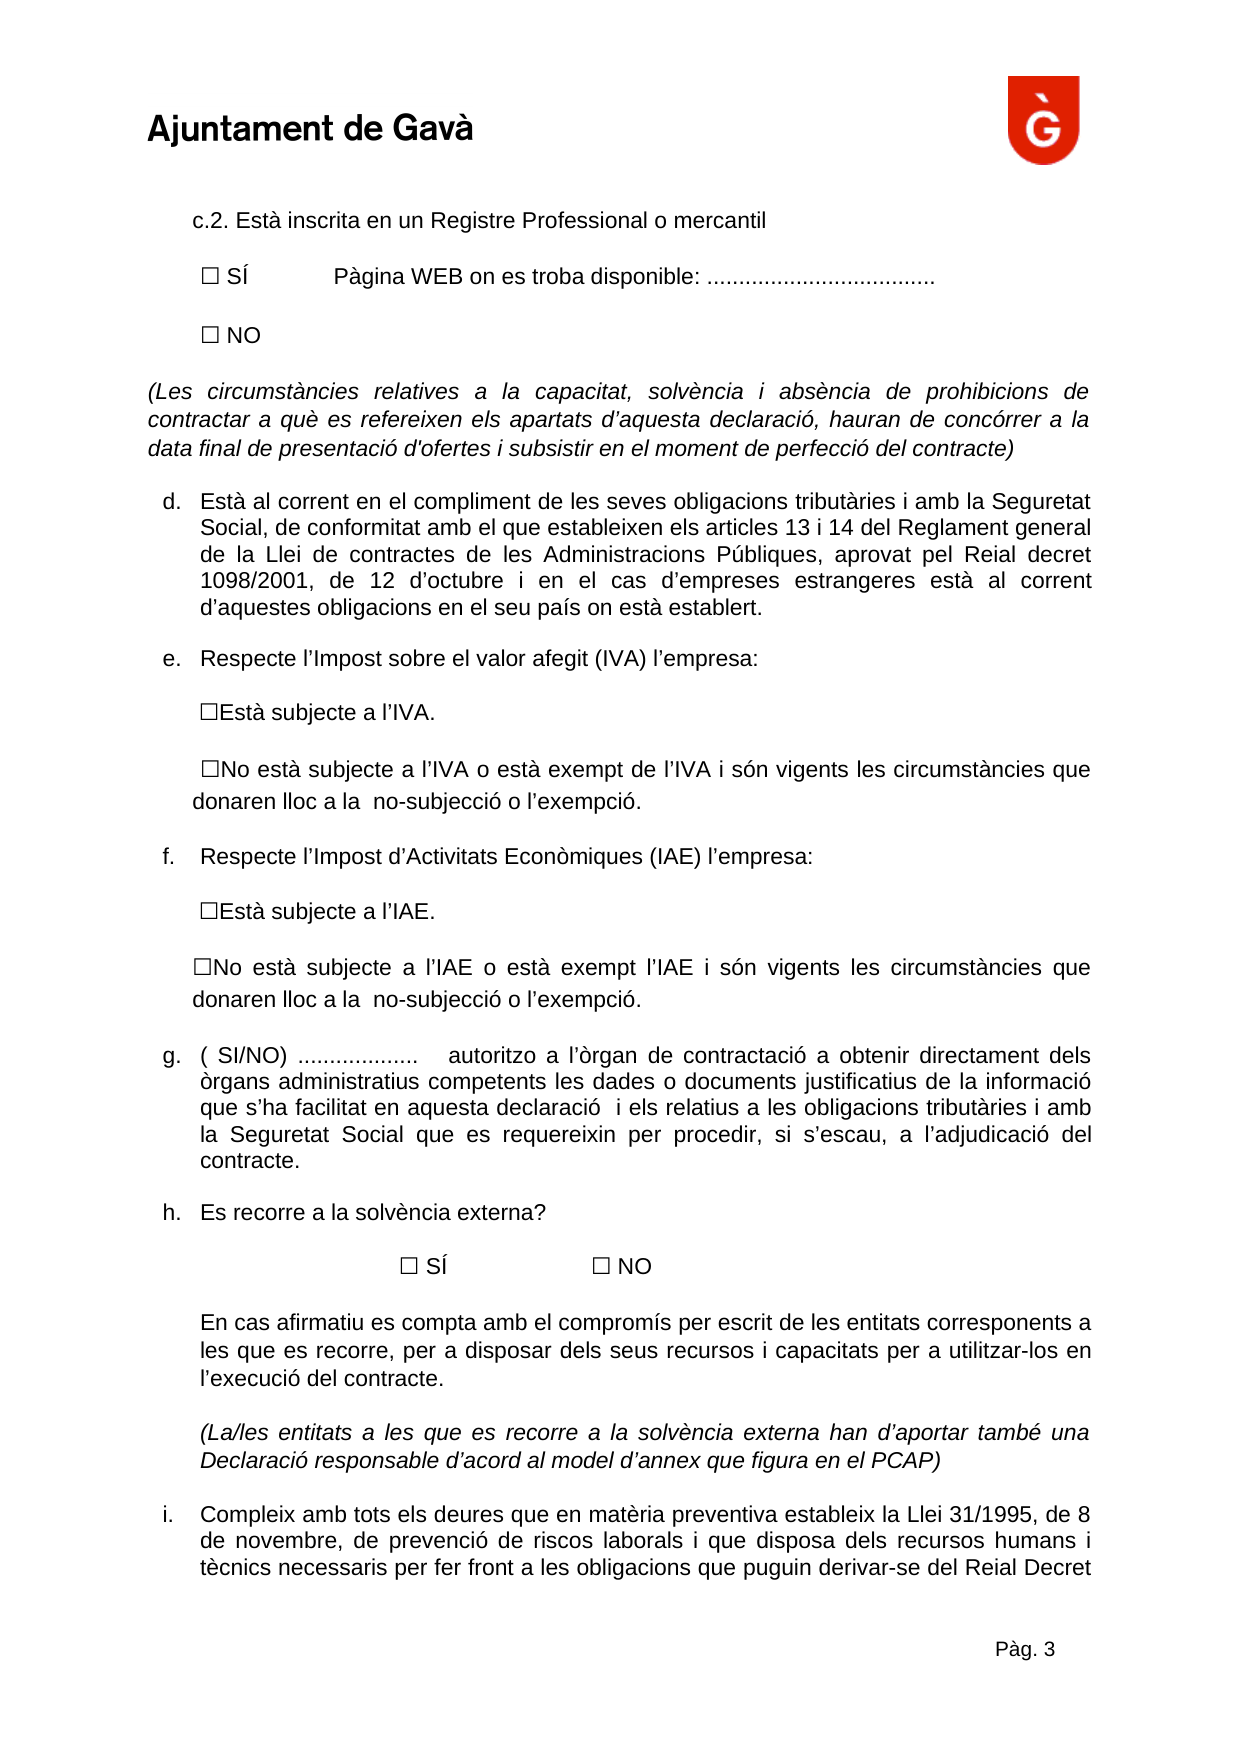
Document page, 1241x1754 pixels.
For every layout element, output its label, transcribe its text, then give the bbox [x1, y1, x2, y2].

text ☐Està subjecte a l’IAE. [148, 894, 1092, 926]
list Respecte l’Impost d’Activitats Econòmiques (IAE) l’empresa: [162, 843, 1092, 869]
text c.2. Està inscrita en un Registre Professional o mercantil [148, 207, 1092, 233]
list Es recorre a la solvència externa? [162, 1198, 1092, 1225]
list Respecte l’Impost sobre el valor afegit (IVA) l’empresa: [162, 645, 1092, 671]
list Està al corrent en el compliment de les seves obligacions tributàries i amb la Seguretat Social, de conformitat amb el que estableixen els articles 13 i 14 del Reglament general de la Llei de contractes de les Administracions Públiques, aprovat pel Reial decret 1098/2001, de 12 d’octubre i en el cas d’empreses estrangeres està al corrent d’aquestes obligacions en el seu país on està establert. [162, 488, 1092, 620]
picture [147, 93, 473, 147]
text ☐ SÍ Pàgina WEB on es troba disponible: .................................... [200, 260, 1092, 291]
text En cas afirmatiu es compta amb el compromís per escrit de les entitats corresponents a les que es recorre, per a disposar dels seus recursos i capacitats per a utilitzar-los en l’execució del contracte. [200, 1308, 1092, 1392]
text ☐No està subjecte a l’IAE o està exempt l’IAE i són vigents les circumstàncies que donaren lloc a la no-subjecció o l’exempció. [192, 951, 1092, 1013]
text ☐Està subjecte a l’IVA. [148, 696, 1092, 727]
text ☐No està subjecte a l’IVA o està exempt de l’IVA i són vigents les circumstàncies que donaren lloc a la no-subjecció o l’exempció. [192, 753, 1092, 814]
text (Les circumstàncies relatives a la capacitat, solvència i absència de prohibicions de contractar a què es refereixen els apartats d’aquesta declaració, hauran de concórrer a la data final de presentació d'ofertes i subsistir en el moment de perfecció del contracte) [148, 378, 1092, 461]
text ☐ NO [200, 319, 1092, 350]
list ( SI/NO) ................... autoritzo a l’òrgan de contractació a obtenir directament dels òrgans administratius competents les dades o documents justificatius de la informació que s’ha facilitat en aquesta declaració i els relatius a les obligacions tributàries i amb la Seguretat Social que es requereixin per procedir, si s’escau, a l’adjudicació del contracte. [162, 1042, 1092, 1173]
text (La/les entitats a les que es recorre a la solvència externa han d’aportar també una Declaració responsable d’acord al model d’annex que figura en el PCAP) [200, 1419, 1092, 1474]
text ☐ SÍ ☐ NO [200, 1250, 1092, 1281]
picture [1008, 76, 1087, 165]
